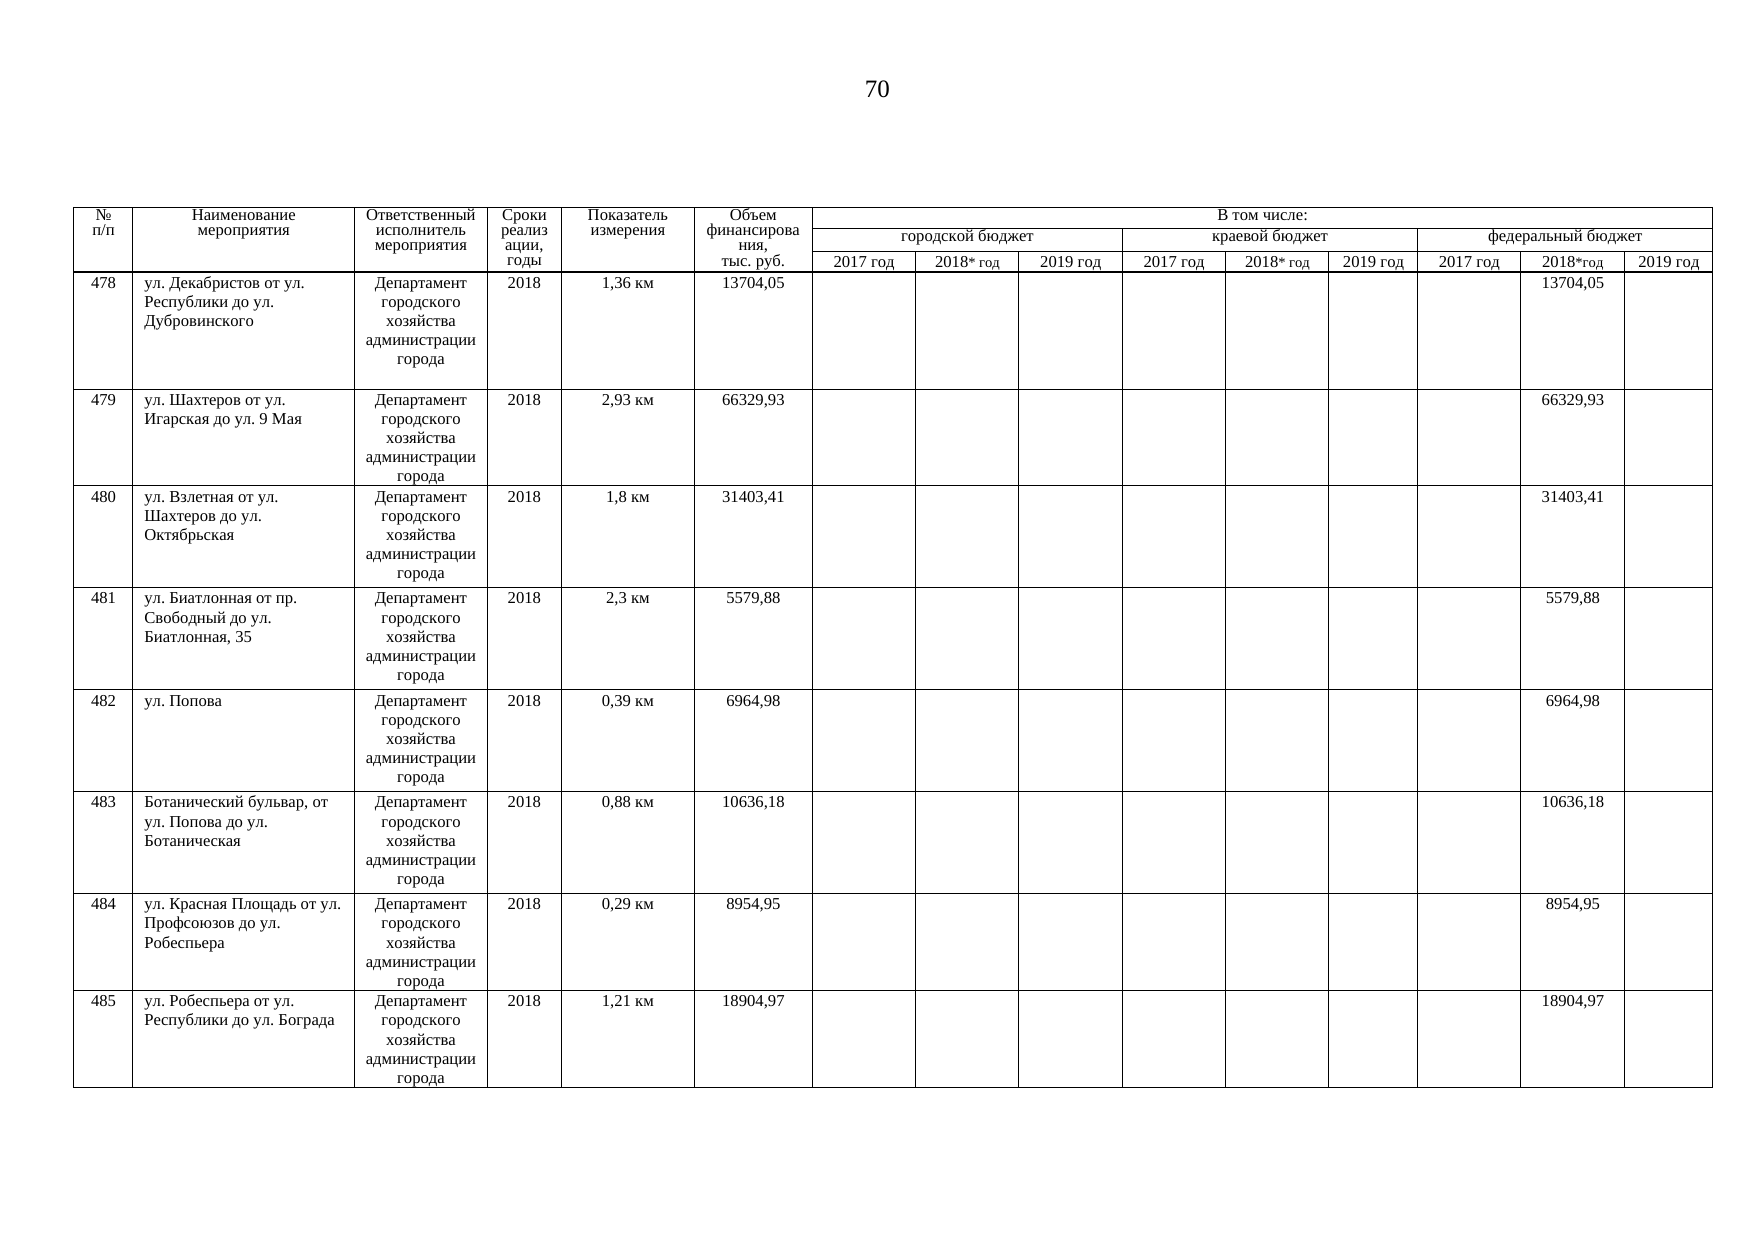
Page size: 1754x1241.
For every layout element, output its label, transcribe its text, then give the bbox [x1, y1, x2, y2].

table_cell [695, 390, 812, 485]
table_header Наименование мероприятия [133, 208, 354, 271]
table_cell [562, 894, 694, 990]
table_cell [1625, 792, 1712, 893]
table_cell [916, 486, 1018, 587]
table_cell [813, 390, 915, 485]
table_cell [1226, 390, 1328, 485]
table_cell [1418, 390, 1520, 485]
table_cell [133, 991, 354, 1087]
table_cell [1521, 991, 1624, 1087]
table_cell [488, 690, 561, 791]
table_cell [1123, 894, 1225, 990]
table_header Объем финансирования, тыс. руб. [695, 208, 812, 271]
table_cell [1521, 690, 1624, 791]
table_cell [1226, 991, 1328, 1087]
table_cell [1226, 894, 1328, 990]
table_cell 2018* год [916, 252, 1018, 271]
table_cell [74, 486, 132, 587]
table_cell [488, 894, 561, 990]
table_cell 2019 год [1329, 252, 1417, 271]
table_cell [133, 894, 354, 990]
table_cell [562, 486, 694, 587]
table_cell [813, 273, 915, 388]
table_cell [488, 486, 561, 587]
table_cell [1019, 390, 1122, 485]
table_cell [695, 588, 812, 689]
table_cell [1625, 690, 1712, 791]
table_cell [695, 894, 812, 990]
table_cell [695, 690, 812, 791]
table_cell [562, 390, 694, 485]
table_cell 2018* год [1226, 252, 1328, 271]
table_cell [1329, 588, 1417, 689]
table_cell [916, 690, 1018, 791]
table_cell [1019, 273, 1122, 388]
table_header Ответственный исполнитель мероприятия [355, 208, 487, 271]
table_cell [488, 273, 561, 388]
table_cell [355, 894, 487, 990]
table_header Сроки реализации, годы [488, 208, 561, 271]
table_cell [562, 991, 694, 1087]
table_header Показатель измерения [562, 208, 694, 271]
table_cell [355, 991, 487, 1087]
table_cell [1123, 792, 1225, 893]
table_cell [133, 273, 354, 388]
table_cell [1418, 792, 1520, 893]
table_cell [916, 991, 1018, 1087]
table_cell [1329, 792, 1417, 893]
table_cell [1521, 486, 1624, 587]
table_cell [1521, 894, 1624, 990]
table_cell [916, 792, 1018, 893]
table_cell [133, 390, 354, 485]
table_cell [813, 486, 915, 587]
table_cell краевой бюджет [1123, 229, 1417, 251]
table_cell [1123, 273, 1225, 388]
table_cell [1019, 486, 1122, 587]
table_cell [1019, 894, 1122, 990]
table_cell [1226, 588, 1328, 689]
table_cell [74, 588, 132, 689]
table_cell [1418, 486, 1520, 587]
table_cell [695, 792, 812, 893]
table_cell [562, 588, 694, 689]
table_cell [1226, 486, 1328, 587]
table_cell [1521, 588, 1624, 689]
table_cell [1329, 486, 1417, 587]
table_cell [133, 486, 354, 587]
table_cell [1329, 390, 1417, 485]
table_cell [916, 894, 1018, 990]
table_header № п/п [74, 208, 132, 271]
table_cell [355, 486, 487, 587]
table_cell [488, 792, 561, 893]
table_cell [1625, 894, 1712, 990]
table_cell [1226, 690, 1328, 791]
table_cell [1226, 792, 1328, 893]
table_cell 2017 год [1123, 252, 1225, 271]
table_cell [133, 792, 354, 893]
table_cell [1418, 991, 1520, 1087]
table_cell городской бюджет [813, 229, 1122, 251]
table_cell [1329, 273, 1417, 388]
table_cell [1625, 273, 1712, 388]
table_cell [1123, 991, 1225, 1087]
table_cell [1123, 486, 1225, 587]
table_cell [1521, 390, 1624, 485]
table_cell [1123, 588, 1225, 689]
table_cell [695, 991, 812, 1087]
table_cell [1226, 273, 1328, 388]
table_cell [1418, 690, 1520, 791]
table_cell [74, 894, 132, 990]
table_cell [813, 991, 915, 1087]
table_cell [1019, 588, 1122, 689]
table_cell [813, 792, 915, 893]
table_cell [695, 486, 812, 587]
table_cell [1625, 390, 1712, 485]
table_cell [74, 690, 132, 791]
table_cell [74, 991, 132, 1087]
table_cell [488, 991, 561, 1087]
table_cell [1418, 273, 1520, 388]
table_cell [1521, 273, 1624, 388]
table_cell 2018*год [1521, 252, 1624, 271]
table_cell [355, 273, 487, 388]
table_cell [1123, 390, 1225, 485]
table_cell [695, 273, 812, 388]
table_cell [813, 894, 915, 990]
table_cell федеральный бюджет [1418, 229, 1712, 251]
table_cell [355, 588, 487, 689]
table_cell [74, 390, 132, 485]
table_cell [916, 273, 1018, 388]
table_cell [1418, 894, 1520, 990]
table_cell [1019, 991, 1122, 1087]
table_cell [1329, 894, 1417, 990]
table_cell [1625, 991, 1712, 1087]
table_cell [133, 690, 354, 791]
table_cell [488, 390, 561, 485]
table_header В том числе: [813, 208, 1712, 228]
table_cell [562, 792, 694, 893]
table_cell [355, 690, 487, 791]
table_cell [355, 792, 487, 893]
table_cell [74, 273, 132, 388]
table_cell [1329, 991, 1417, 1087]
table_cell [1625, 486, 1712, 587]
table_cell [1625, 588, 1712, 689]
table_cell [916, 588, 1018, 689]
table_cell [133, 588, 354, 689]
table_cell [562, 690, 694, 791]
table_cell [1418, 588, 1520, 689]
table_cell 2019 год [1625, 252, 1712, 271]
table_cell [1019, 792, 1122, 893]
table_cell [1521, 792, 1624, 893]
table_cell 2019 год [1019, 252, 1122, 271]
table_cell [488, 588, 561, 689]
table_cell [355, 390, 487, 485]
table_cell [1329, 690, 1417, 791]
table_cell 2017 год [813, 252, 915, 271]
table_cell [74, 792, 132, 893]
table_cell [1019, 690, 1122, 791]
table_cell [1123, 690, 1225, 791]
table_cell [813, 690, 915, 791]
table_cell 2017 год [1418, 252, 1520, 271]
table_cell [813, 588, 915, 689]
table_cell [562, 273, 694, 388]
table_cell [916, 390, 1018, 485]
